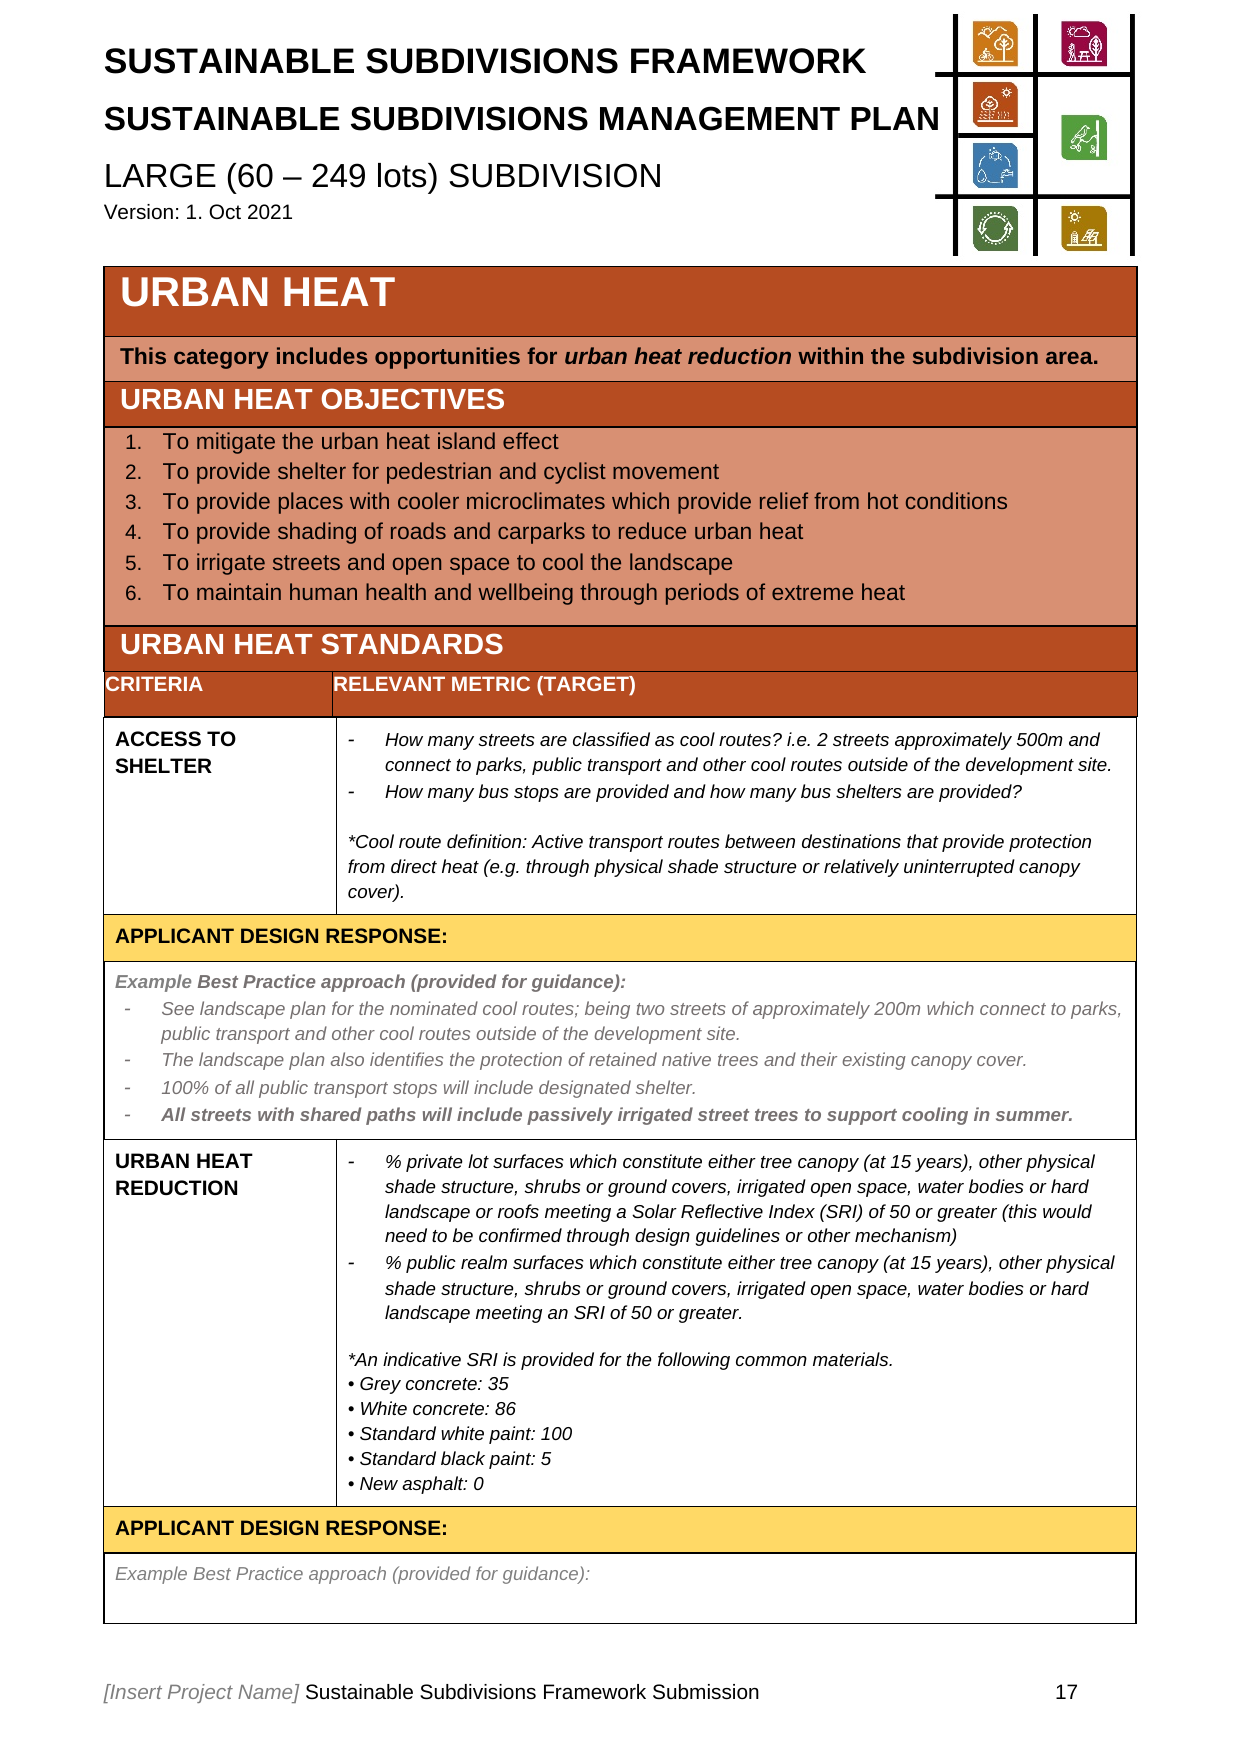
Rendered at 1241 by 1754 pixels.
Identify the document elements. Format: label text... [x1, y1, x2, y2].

table_header How many streets are classified as cool routes? i.e. 2 streets approximately 500m and connect to parks, public transport and other cool routes outside of the development site. How many bus stops are provided and how many bus shelters are provided? *Cool route definition: Active transport routes between destinations that provide protection from direct heat (e.g. through physical shade structure or relatively uninterrupted canopy cover). [337, 718, 1136, 914]
table_cell APPLICANT DESIGN RESPONSE: [104, 1507, 1136, 1552]
picture [925, 3, 1159, 266]
table_header URBAN HEAT [105, 267, 1136, 336]
table_cell CRITERIA [105, 672, 332, 716]
table_cell This category includes opportunities for urban heat reduction within the subdivision area. [105, 337, 1136, 381]
table_cell % private lot surfaces which constitute either tree canopy (at 15 years), other physical shade structure, shrubs or ground covers, irrigated open space, water bodies or hard landscape or roofs meeting a Solar Reflective Index (SRI) of 50 or greater (this would need to be confirmed through design guidelines or other mechanism) % public realm surfaces which constitute either tree canopy (at 15 years), other physical shade structure, shrubs or ground covers, irrigated open space, water bodies or hard landscape meeting an SRI of 50 or greater. *An indicative SRI is provided for the following common materials. • Grey concrete: 35 • White concrete: 86 • Standard white paint: 100 • Standard black paint: 5 • New asphalt: 0 [337, 1140, 1136, 1506]
table_cell URBAN HEAT OBJECTIVES [105, 382, 1136, 426]
table_cell To mitigate the urban heat island effect To provide shelter for pedestrian and cyclist movement To provide places with cooler microclimates which provide relief from hot conditions To provide shading of roads and carparks to reduce urban heat To irrigate streets and open space to cool the landscape To maintain human health and wellbeing through periods of extreme heat [105, 428, 1136, 625]
table_cell RELEVANT METRIC (TARGET) [333, 672, 1137, 716]
table_cell Example Best Practice approach (provided for guidance): See landscape plan for the nominated cool routes; being two streets of approximately 200m which connect to parks, public transport and other cool routes outside of the development site. The landscape plan also identifies the protection of retained native trees and their existing canopy cover. 100% of all public transport stops will include designated shelter. All streets with shared paths will include passively irrigated street trees to support cooling in summer. [105, 962, 1135, 1139]
table_cell URBAN HEAT REDUCTION [104, 1140, 336, 1506]
table_cell APPLICANT DESIGN RESPONSE: [104, 915, 1136, 961]
table_cell URBAN HEAT STANDARDS [105, 627, 1136, 671]
table_header ACCESS TO SHELTER [104, 718, 336, 914]
